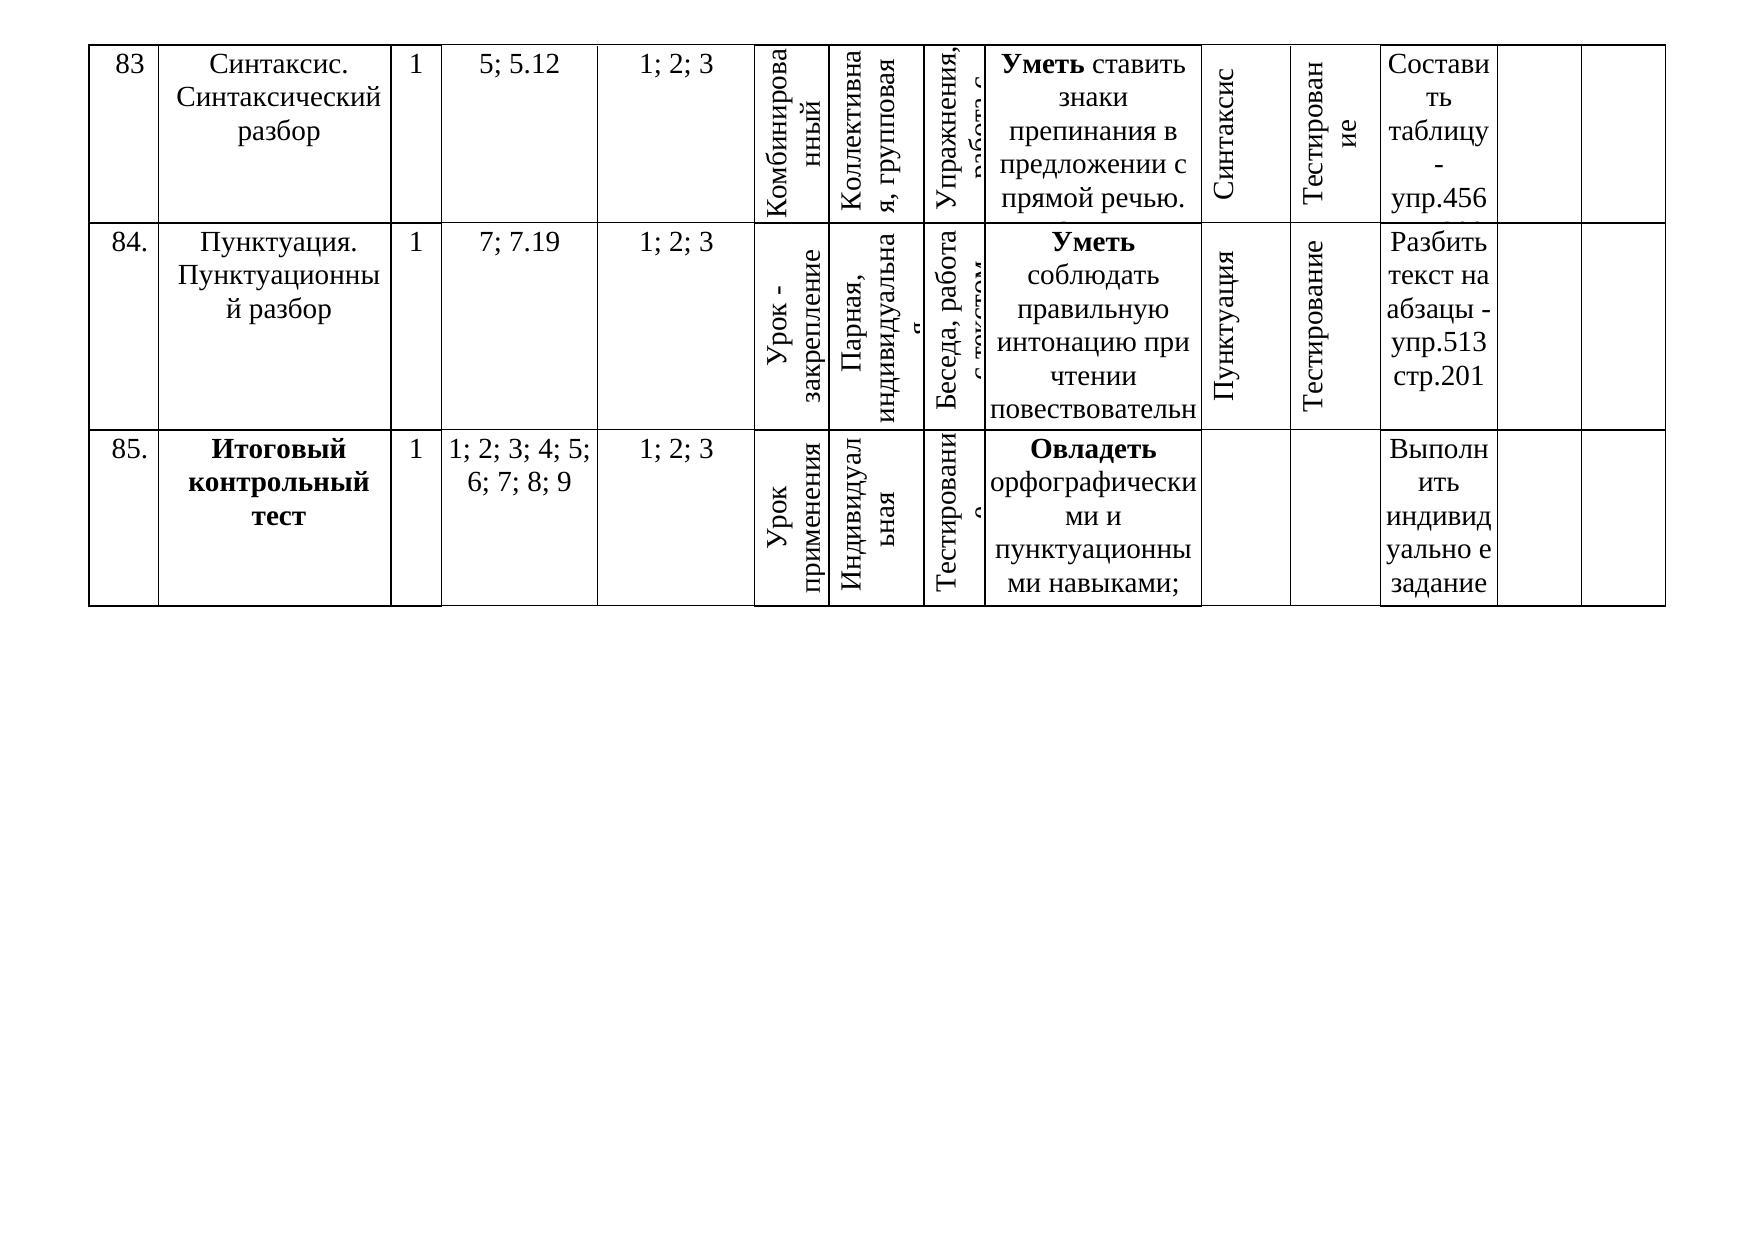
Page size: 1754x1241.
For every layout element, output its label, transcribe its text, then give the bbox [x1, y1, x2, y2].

table_cell [1582, 46, 1665, 222]
table_cell Индивидуальная [830, 431, 923, 605]
table_cell [1498, 431, 1581, 605]
table_cell Синтаксис. Синтаксический разбор [159, 46, 390, 222]
table_cell Тестирование [1291, 223, 1380, 429]
table_cell Парная, индивидуальная [830, 224, 923, 429]
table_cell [925, 46, 984, 222]
table_cell [1498, 224, 1581, 429]
table_cell 1; 2; 3 [598, 45, 754, 222]
table_cell 5; 5.12 [442, 45, 598, 222]
table_cell 1; 2; 3 [598, 430, 754, 605]
table_cell 1; 2; 3 [598, 223, 754, 429]
table_cell Разбить текст на абзацы - упр.513 стр.201 [1381, 224, 1497, 429]
table_cell [1202, 430, 1290, 605]
table_cell Уметь соблюдать правильную интонацию при чтении повествовательных, вопросительных, побудительных предложений и диалога, передавать с помощью интонации смысловые оттенки высказывания с учетом речевой ситуации частицу [986, 224, 1201, 429]
table_cell Пунктуация. Пунктуационный разбор [159, 224, 390, 429]
table_cell 84. [90, 224, 158, 429]
table_cell 7; 7.19 [442, 223, 597, 429]
table_cell Выполнить индивидуально е задание [1381, 431, 1497, 605]
table_cell 83 [90, 46, 158, 222]
table_cell Беседа, работа с текстом [925, 224, 984, 429]
table_cell Тестирование [1291, 45, 1380, 222]
table_cell Урок применения знаний и умений [755, 431, 828, 605]
table_cell 1; 2; 3; 4; 5; 6; 7; 8; 9 [442, 430, 597, 605]
table_cell 85. [90, 431, 158, 605]
table_cell Составить таблицу - упр.456 стр.200 [1381, 46, 1497, 222]
table_cell 1 [392, 431, 441, 605]
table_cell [830, 46, 923, 222]
table_cell Уметь ставить знаки препинания в предложении с прямой речью. Знаки препинания в диалоге; превращать предложения с прямой речью в диалог и наоборот [986, 46, 1201, 222]
table_cell Овладеть орфографическими и пунктуационными навыками; Отражение в письменной форме результатов своей деятельности [986, 431, 1201, 605]
table_cell 1 [392, 46, 441, 222]
table_cell Пунктуация [1202, 223, 1290, 429]
table_cell Комбинированный [755, 46, 828, 222]
table_cell Урок - закрепление [755, 224, 828, 429]
table_cell 1 [392, 224, 441, 429]
table_cell [1498, 46, 1581, 222]
table_cell [1582, 431, 1665, 605]
table_cell Тестирование [925, 431, 984, 605]
table_cell [1582, 224, 1665, 429]
table_cell Синтаксис [1202, 45, 1291, 222]
table_cell Итоговый контрольный тест [159, 431, 390, 605]
table_cell [1291, 430, 1380, 605]
